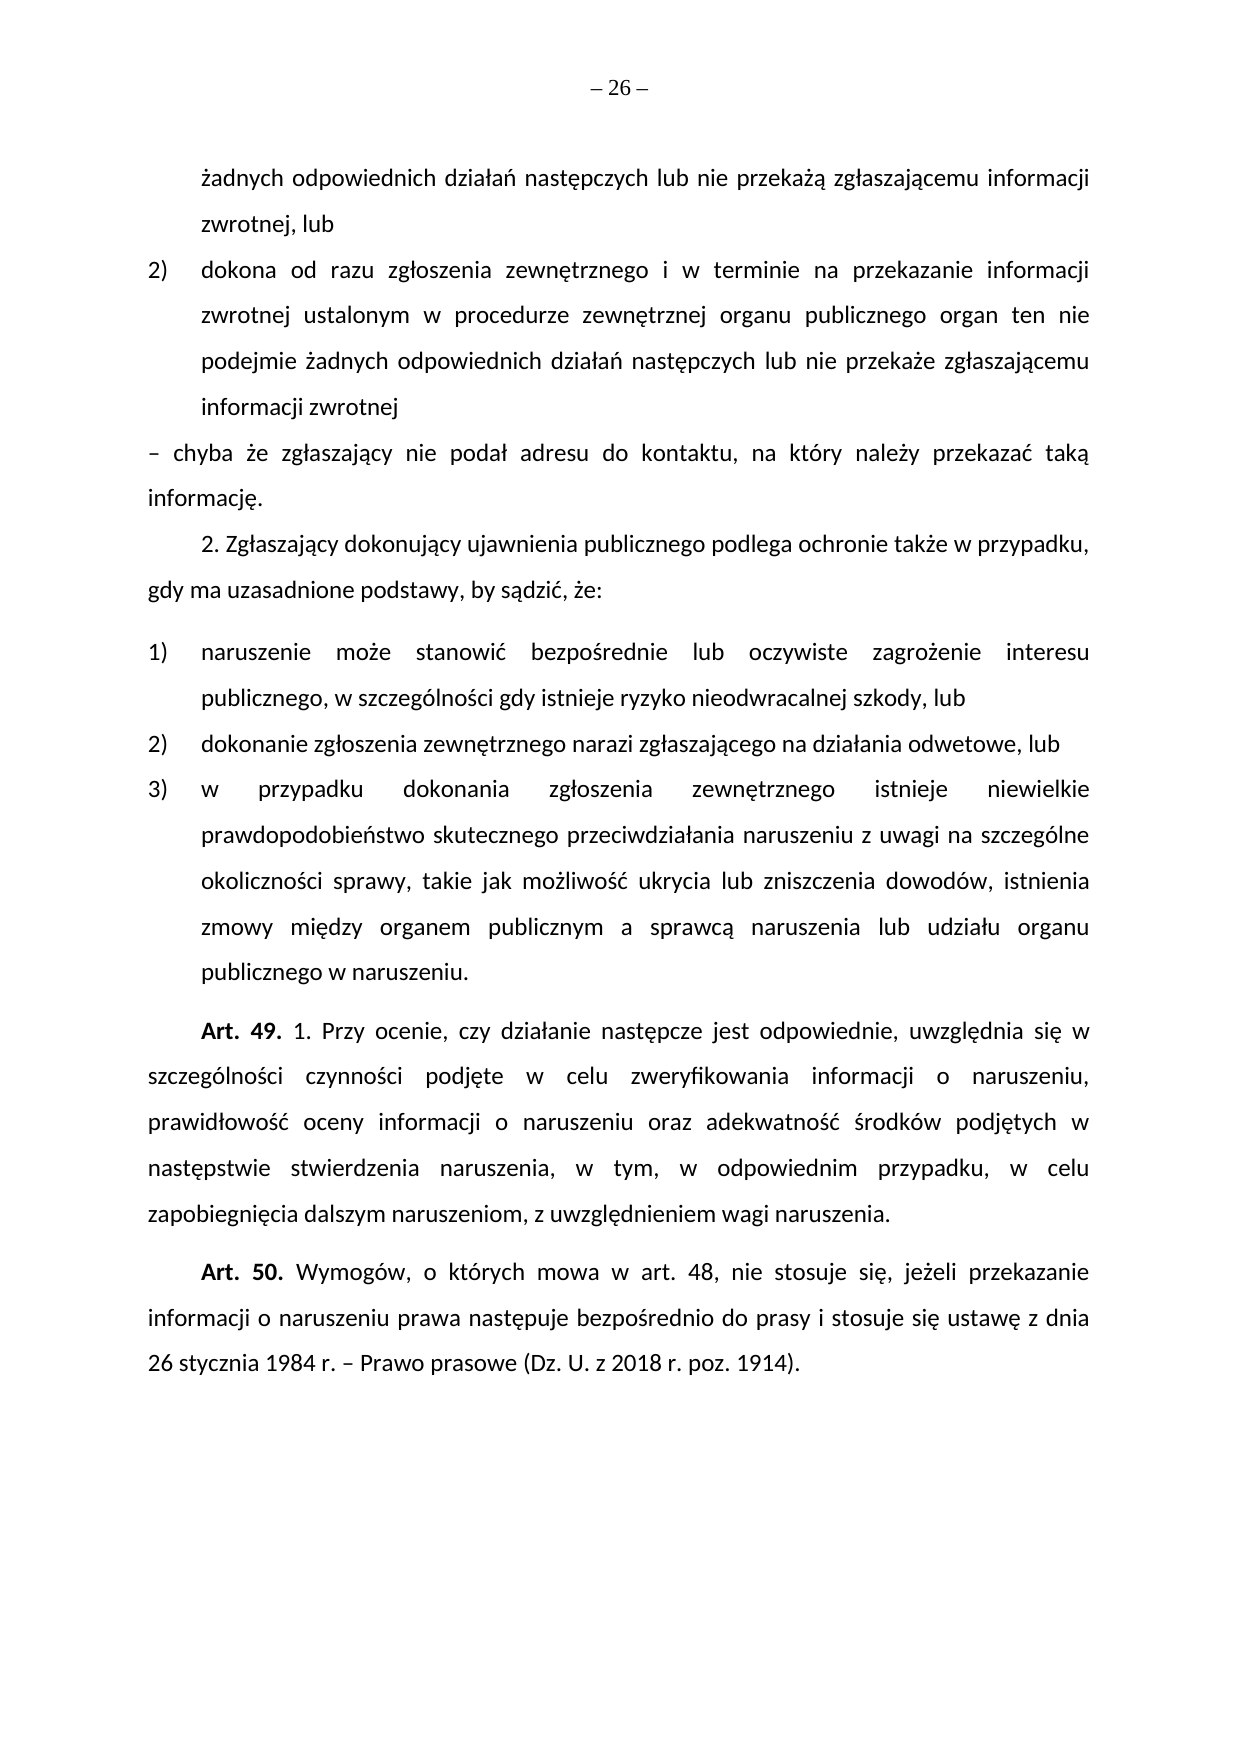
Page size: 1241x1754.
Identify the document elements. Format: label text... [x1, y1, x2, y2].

text Art. 49. 1. Przy ocenie, czy działanie następcze jest odpowiednie, uwzględnia się w szczególności czynności podjęte w celu zweryfikowania informacji o naruszeniu, prawidłowość oceny informacji o naruszeniu oraz adekwatność środków podjętych w następstwie stwierdzenia naruszenia, w tym, w odpowiednim przypadku, w celu zapobiegnięcia dalszym naruszeniom, z uwzględnieniem wagi naruszenia. [148, 1015, 1091, 1228]
text 2. Zgłaszający dokonujący ujawnienia publicznego podlega ochronie także w przypadku, gdy ma uzasadnione podstawy, by sądzić, że: [148, 528, 1091, 604]
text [148, 162, 1091, 239]
text – chyba że zgłaszający nie podał adresu do kontaktu, na który należy przekazać taką informację. [148, 437, 1091, 513]
text 2) dokona od razu zgłoszenia zewnętrznego i w terminie na przekazanie informacji zwrotnej ustalonym w procedurze zewnętrznej organu publicznego organ ten nie podejmie żadnych odpowiednich działań następczych lub nie przekaże zgłaszającemu informacji zwrotnej [148, 254, 1091, 422]
text 2) dokonanie zgłoszenia zewnętrznego narazi zgłaszającego na działania odwetowe, lub [148, 728, 1091, 758]
text 3) w przypadku dokonania zgłoszenia zewnętrznego istnieje niewielkie prawdopodobieństwo skutecznego przeciwdziałania naruszeniu z uwagi na szczególne okoliczności sprawy, takie jak możliwość ukrycia lub zniszczenia dowodów, istnienia zmowy między organem publicznym a sprawcą naruszenia lub udziału organu publicznego w naruszeniu. [148, 774, 1091, 987]
text Art. 50. Wymogów, o których mowa w art. 48, nie stosuje się, jeżeli przekazanie informacji o naruszeniu prawa następuje bezpośrednio do prasy i stosuje się ustawę z dnia 26 stycznia 1984 r. – Prawo prasowe (Dz. U. z 2018 r. poz. 1914). [148, 1256, 1091, 1378]
text 1) naruszenie może stanowić bezpośrednie lub oczywiste zagrożenie interesu publicznego, w szczególności gdy istnieje ryzyko nieodwracalnej szkody, lub [148, 636, 1091, 713]
